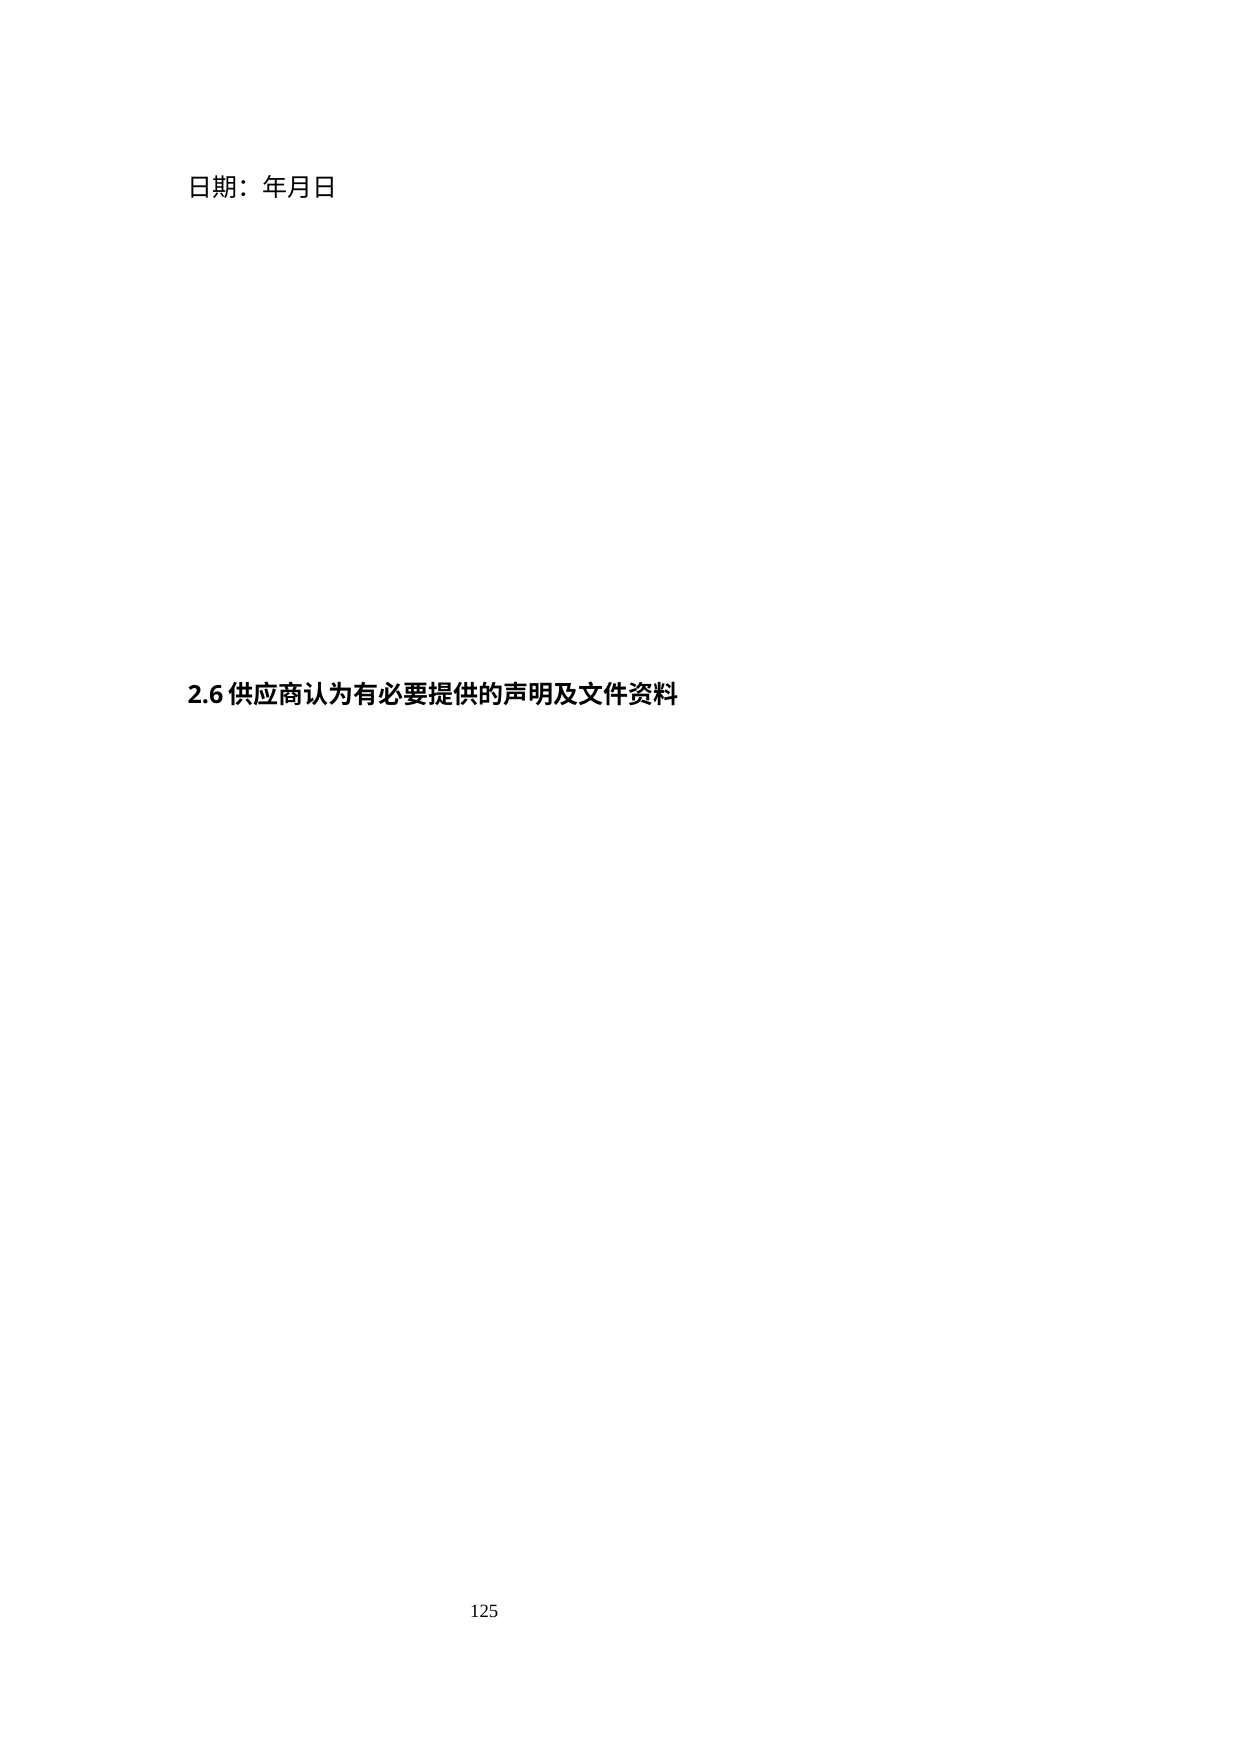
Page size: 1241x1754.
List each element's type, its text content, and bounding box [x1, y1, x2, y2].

text 日期：年月日 [187, 160, 1053, 206]
text 2.6供应商认为有必要提供的声明及文件资料 [187, 661, 1053, 726]
